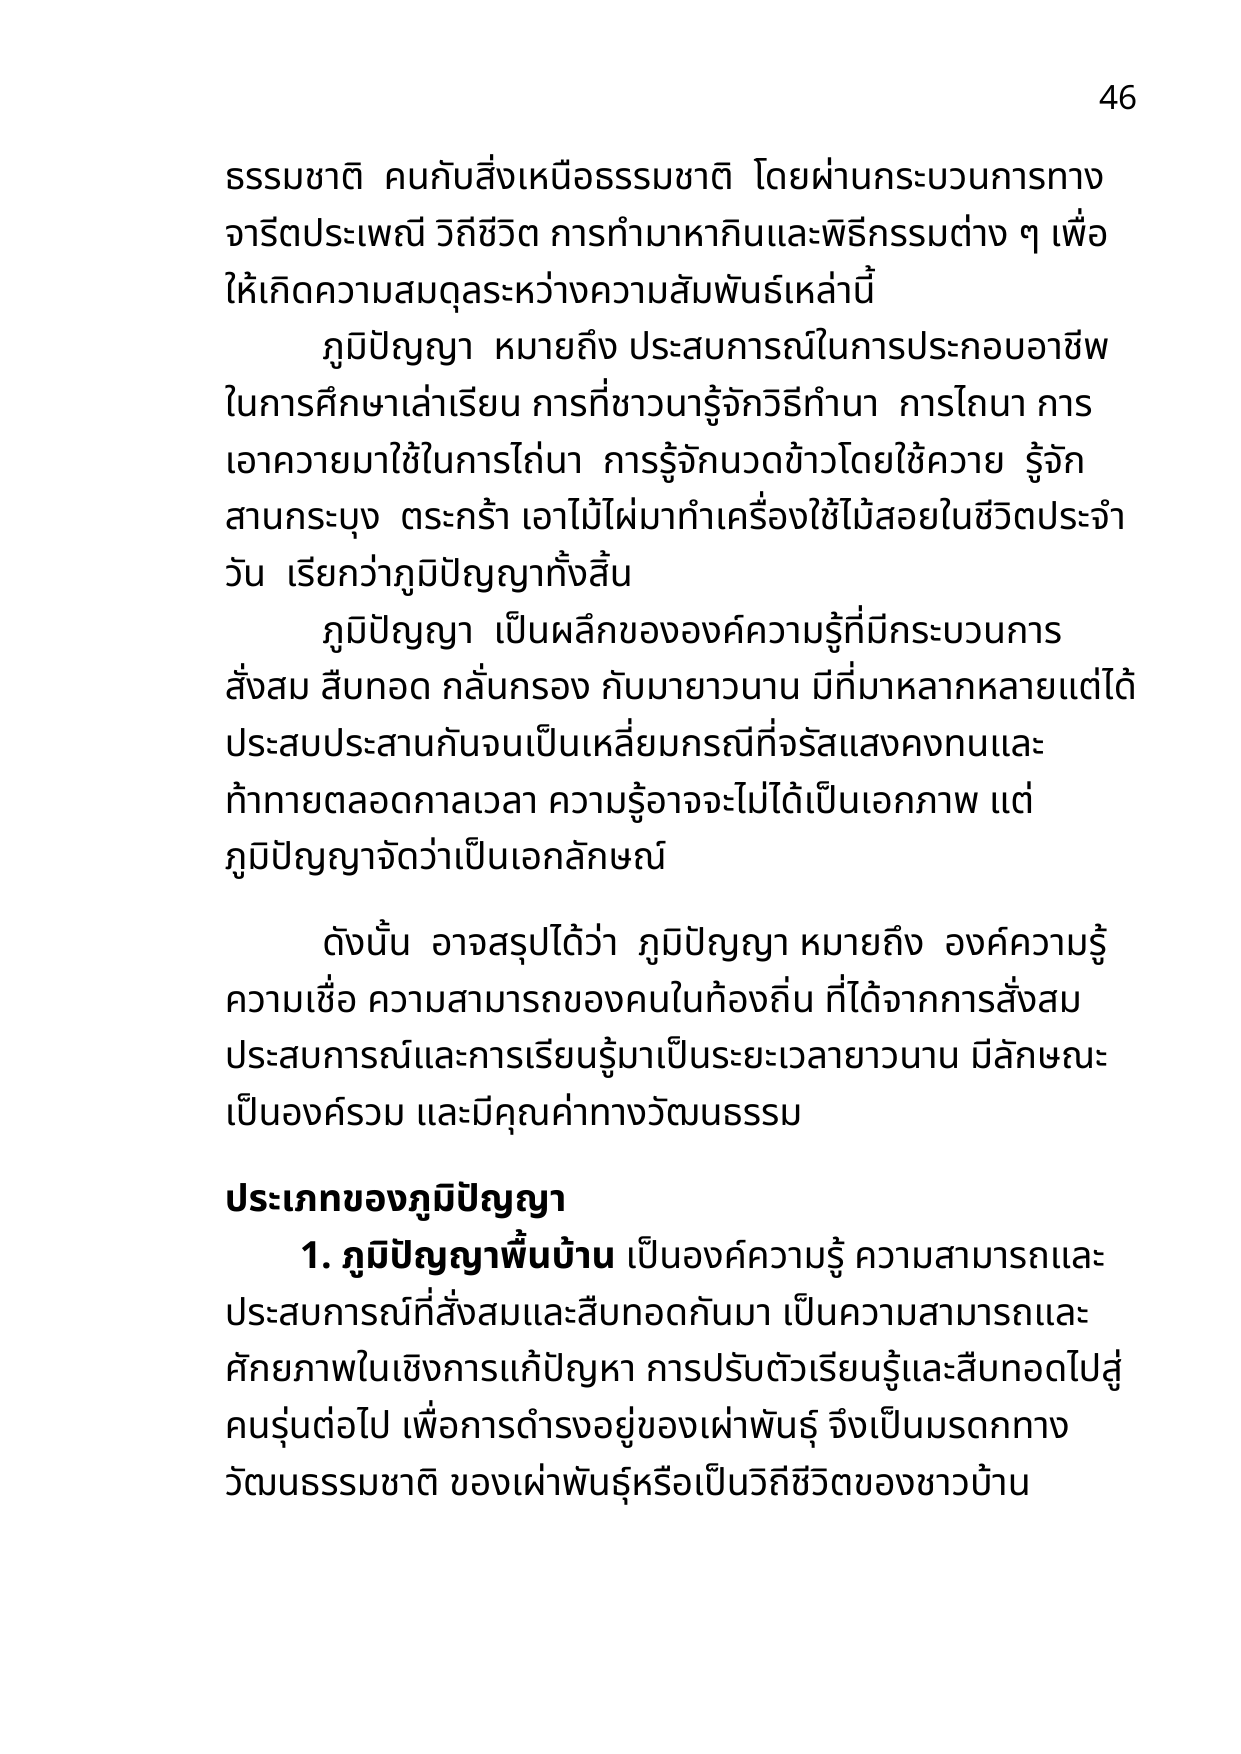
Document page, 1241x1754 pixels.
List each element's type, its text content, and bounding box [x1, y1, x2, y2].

text 1. ภูมิปัญญาพื้นบ้าน เป็นองค์ความรู้ ความสามารถและประสบการณ์ที่สั่งสมและสืบทอดกันมา เป็นความสามารถและศักยภาพในเชิงการแก้ปัญหา การปรับตัวเรียนรู้และสืบทอดไปสู่คนรุ่นต่อไป เพื่อการดำรงอยู่ของเผ่าพันธุ์ จึงเป็นมรดกทางวัฒนธรรมชาติ ของเผ่าพันธุ์หรือเป็นวิถีชีวิตของชาวบ้าน [224, 1228, 1137, 1512]
text ดังนั้น อาจสรุปได้ว่า ภูมิปัญญา หมายถึง องค์ความรู้ ความเชื่อ ความสามารถของคนในท้องถิ่น ที่ได้จากการสั่งสมประสบการณ์และการเรียนรู้มาเป็นระยะเวลายาวนาน มีลักษณะเป็นองค์รวม และมีคุณค่าทางวัฒนธรรม [224, 916, 1137, 1142]
text ภูมิปัญญา หมายถึง ประสบการณ์ในการประกอบอาชีพ ในการศึกษาเล่าเรียน การที่ชาวนารู้จักวิธีทำนา การไถนา การเอาควายมาใช้ในการไถ่นา การรู้จักนวดข้าวโดยใช้ควาย รู้จักสานกระบุง ตระกร้า เอาไม้ไผ่มาทำเครื่องใช้ไม้สอยในชีวิตประจำวัน เรียกว่าภูมิปัญญาทั้งสิ้น [224, 320, 1137, 603]
text ภูมิปัญญา เป็นผลึกขององค์ความรู้ที่มีกระบวนการสั่งสม สืบทอด กลั่นกรอง กับมายาวนาน มีที่มาหลากหลายแต่ได้ประสบประสานกันจนเป็นเหลี่ยมกรณีที่จรัสแสงคงทนและท้าทายตลอดกาลเวลา ความรู้อาจจะไม่ได้เป็นเอกภาพ แต่ภูมิปัญญาจัดว่าเป็นเอกลักษณ์ [224, 603, 1137, 887]
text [224, 150, 1137, 320]
text ประเภทของภูมิปัญญา [224, 1172, 1137, 1228]
